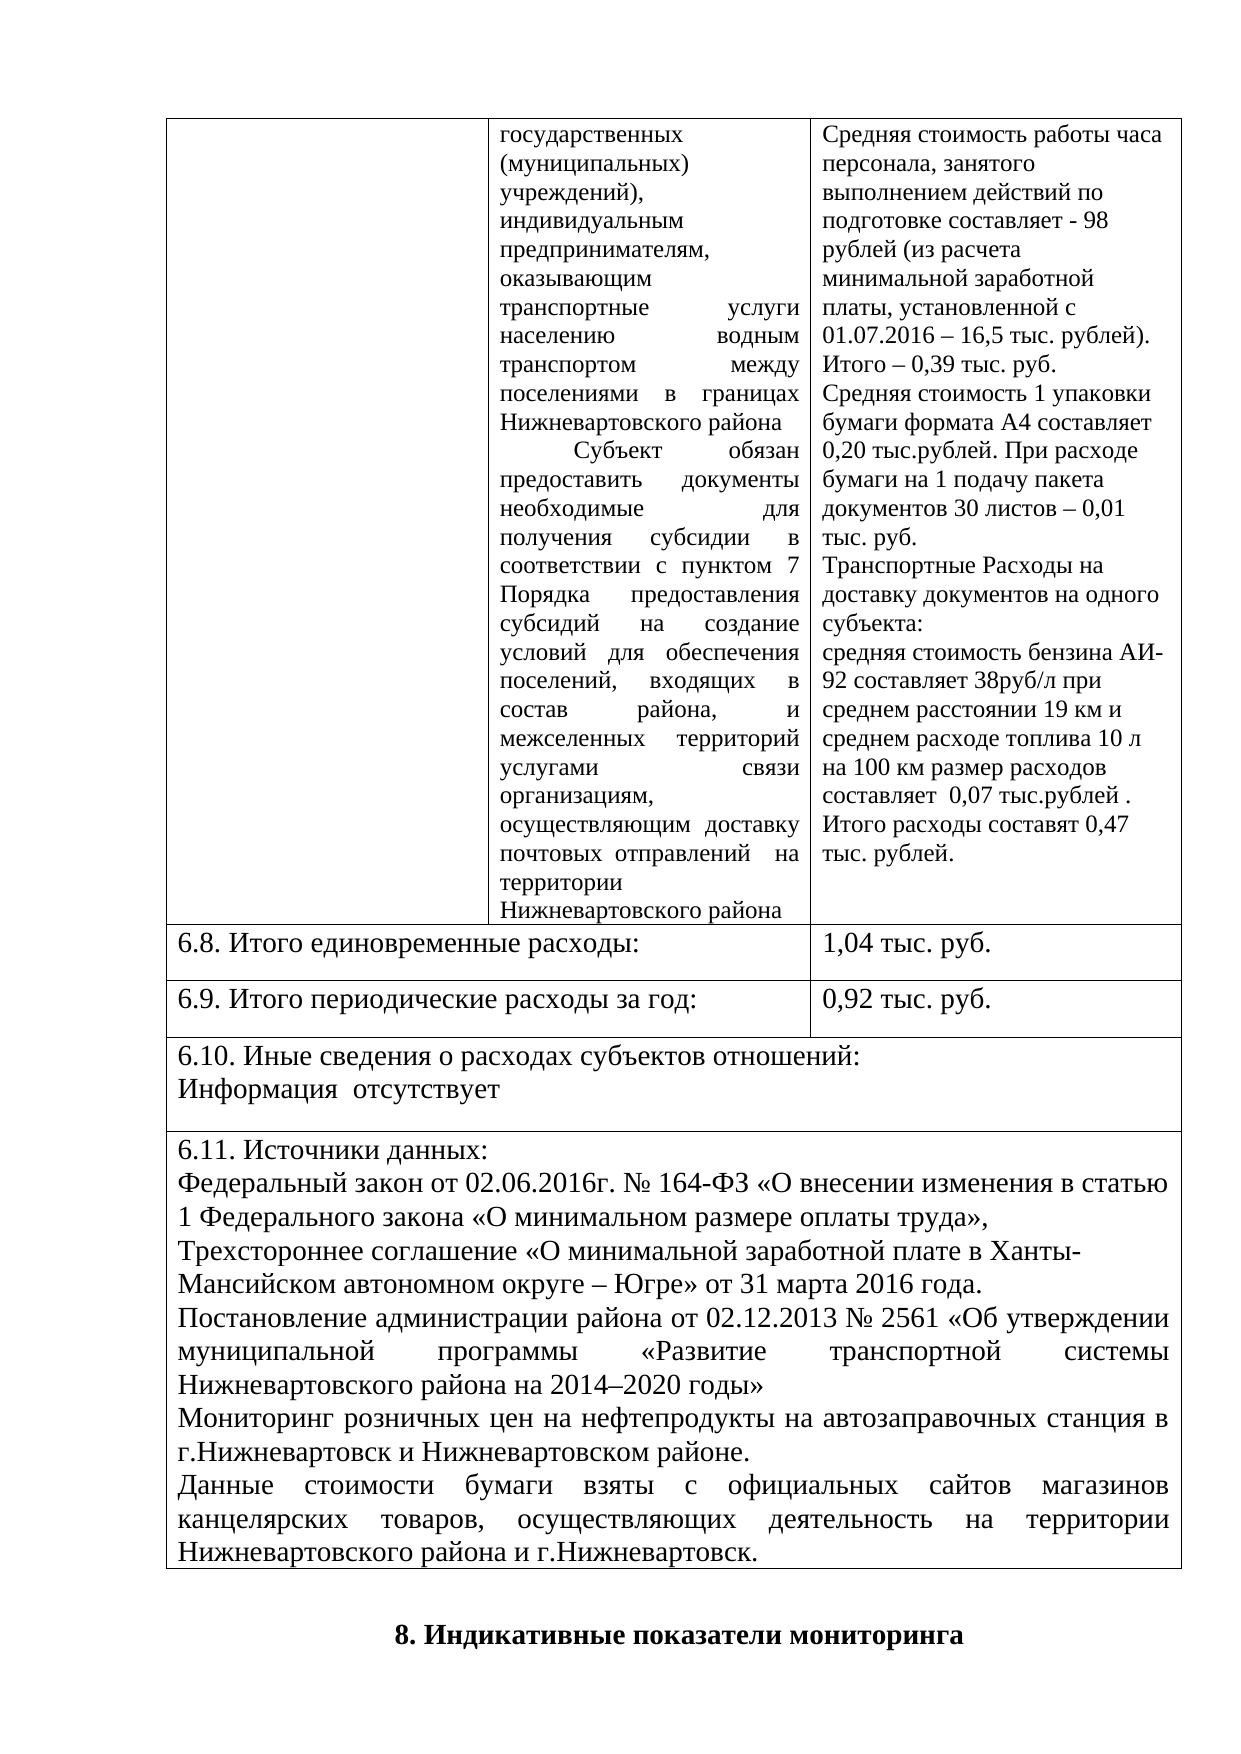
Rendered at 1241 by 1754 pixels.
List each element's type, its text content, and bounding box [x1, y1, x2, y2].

table_cell 6.8. Итого единовременные расходы: [167, 925, 810, 980]
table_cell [811, 119, 1181, 924]
text 8. Индикативные показатели мониторинга [177, 1617, 1181, 1651]
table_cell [489, 119, 810, 924]
table_cell 6.9. Итого периодические расходы за год: [167, 981, 810, 1037]
table_cell 6.11. Источники данных: Федеральный закон от 02.06.2016г. № 164-ФЗ «О внесении изменения в статью 1 Федерального закона «О минимальном размере оплаты труда», Трехстороннее соглашение «О минимальной заработной плате в Ханты-Мансийском автономном округе – Югре» от 31 марта 2016 года. Постановление администрации района от 02.12.2013 № 2561 «Об утверждении муниципальной программы «Развитие транспортной системы Нижневартовского района на 2014–2020 годы» Мониторинг розничных цен на нефтепродукты на автозаправочных станция в г.Нижневартовск и Нижневартовском районе. Данные стоимости бумаги взяты с официальных сайтов магазинов канцелярских товаров, осуществляющих деятельность на территории Нижневартовского района и г.Нижневартовск. [167, 1132, 1181, 1568]
table_cell 0,92 тыс. руб. [811, 981, 1181, 1037]
table_cell 6.10. Иные сведения о расходах субъектов отношений: Информация отсутствует [167, 1038, 1181, 1131]
table_cell 1,04 тыс. руб. [811, 925, 1181, 980]
